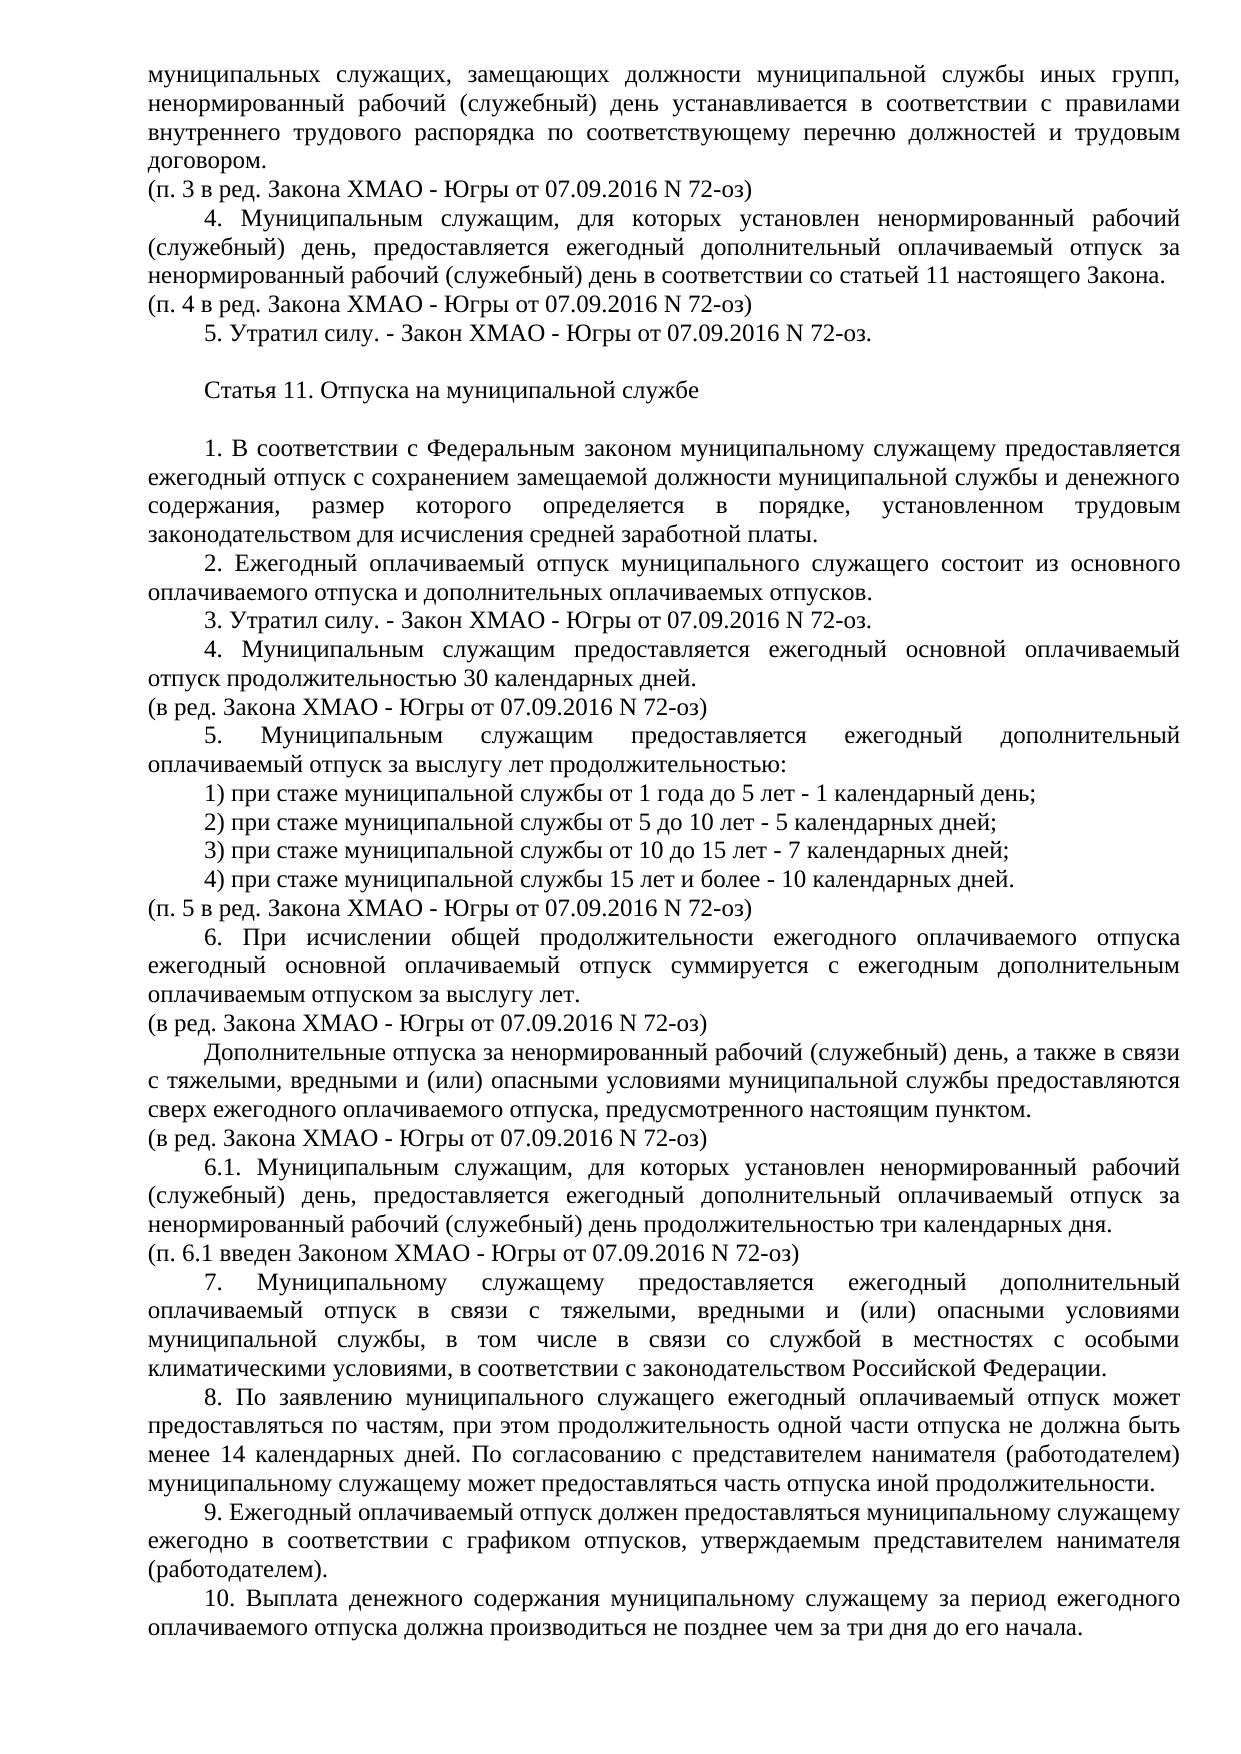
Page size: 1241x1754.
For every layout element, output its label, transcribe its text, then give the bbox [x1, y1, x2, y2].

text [148, 59, 1181, 174]
text 10. Выплата денежного содержания муниципальному служащему за период ежегодного оплачиваемого отпуска должна производиться не позднее чем за три дня до его начала. [148, 1583, 1181, 1640]
text 4. Муниципальным служащим, для которых установлен ненормированный рабочий (служебный) день, предоставляется ежегодный дополнительный оплачиваемый отпуск за ненормированный рабочий (служебный) день в соответствии со статьей 11 настоящего Закона. [148, 203, 1181, 289]
text (п. 6.1 введен Законом ХМАО - Югры от 07.09.2016 N 72-оз) [148, 1238, 1181, 1267]
text 2) при стаже муниципальной службы от 5 до 10 лет - 5 календарных дней; [148, 807, 1181, 835]
text 5. Утратил силу. - Закон ХМАО - Югры от 07.09.2016 N 72-оз. [148, 318, 1181, 347]
text 6. При исчислении общей продолжительности ежегодного оплачиваемого отпуска ежегодный основной оплачиваемый отпуск суммируется с ежегодным дополнительным оплачиваемым отпуском за выслугу лет. [148, 922, 1181, 1008]
text 7. Муниципальному служащему предоставляется ежегодный дополнительный оплачиваемый отпуск в связи с тяжелыми, вредными и (или) опасными условиями муниципальной службы, в том числе в связи со службой в местностях с особыми климатическими условиями, в соответствии с законодательством Российской Федерации. [148, 1267, 1181, 1382]
text (п. 4 в ред. Закона ХМАО - Югры от 07.09.2016 N 72-оз) [148, 289, 1181, 318]
text 4) при стаже муниципальной службы 15 лет и более - 10 календарных дней. [148, 864, 1181, 893]
text 9. Ежегодный оплачиваемый отпуск должен предоставляться муниципальному служащему ежегодно в соответствии с графиком отпусков, утверждаемым представителем нанимателя (работодателем). [148, 1497, 1181, 1583]
text (в ред. Закона ХМАО - Югры от 07.09.2016 N 72-оз) [148, 1008, 1181, 1037]
text Дополнительные отпуска за ненормированный рабочий (служебный) день, а также в связи с тяжелыми, вредными и (или) опасными условиями муниципальной службы предоставляются сверх ежегодного оплачиваемого отпуска, предусмотренного настоящим пунктом. [148, 1037, 1181, 1123]
text (в ред. Закона ХМАО - Югры от 07.09.2016 N 72-оз) [148, 692, 1181, 720]
text 5. Муниципальным служащим предоставляется ежегодный дополнительный оплачиваемый отпуск за выслугу лет продолжительностью: [148, 720, 1181, 778]
text 3. Утратил силу. - Закон ХМАО - Югры от 07.09.2016 N 72-оз. [148, 605, 1181, 634]
text 3) при стаже муниципальной службы от 10 до 15 лет - 7 календарных дней; [148, 835, 1181, 864]
text (п. 5 в ред. Закона ХМАО - Югры от 07.09.2016 N 72-оз) [148, 893, 1181, 922]
text 1. В соответствии с Федеральным законом муниципальному служащему предоставляется ежегодный отпуск с сохранением замещаемой должности муниципальной службы и денежного содержания, размер которого определяется в порядке, установленном трудовым законодательством для исчисления средней заработной платы. [148, 433, 1181, 548]
text Статья 11. Отпуска на муниципальной службе [148, 375, 1181, 404]
text 6.1. Муниципальным служащим, для которых установлен ненормированный рабочий (служебный) день, предоставляется ежегодный дополнительный оплачиваемый отпуск за ненормированный рабочий (служебный) день продолжительностью три календарных дня. [148, 1152, 1181, 1238]
text (в ред. Закона ХМАО - Югры от 07.09.2016 N 72-оз) [148, 1123, 1181, 1152]
text 8. По заявлению муниципального служащего ежегодный оплачиваемый отпуск может предоставляться по частям, при этом продолжительность одной части отпуска не должна быть менее 14 календарных дней. По согласованию с представителем нанимателя (работодателем) муниципальному служащему может предоставляться часть отпуска иной продолжительности. [148, 1382, 1181, 1497]
text (п. 3 в ред. Закона ХМАО - Югры от 07.09.2016 N 72-оз) [148, 174, 1181, 203]
text 1) при стаже муниципальной службы от 1 года до 5 лет - 1 календарный день; [148, 778, 1181, 807]
text 2. Ежегодный оплачиваемый отпуск муниципального служащего состоит из основного оплачиваемого отпуска и дополнительных оплачиваемых отпусков. [148, 548, 1181, 605]
text 4. Муниципальным служащим предоставляется ежегодный основной оплачиваемый отпуск продолжительностью 30 календарных дней. [148, 634, 1181, 692]
